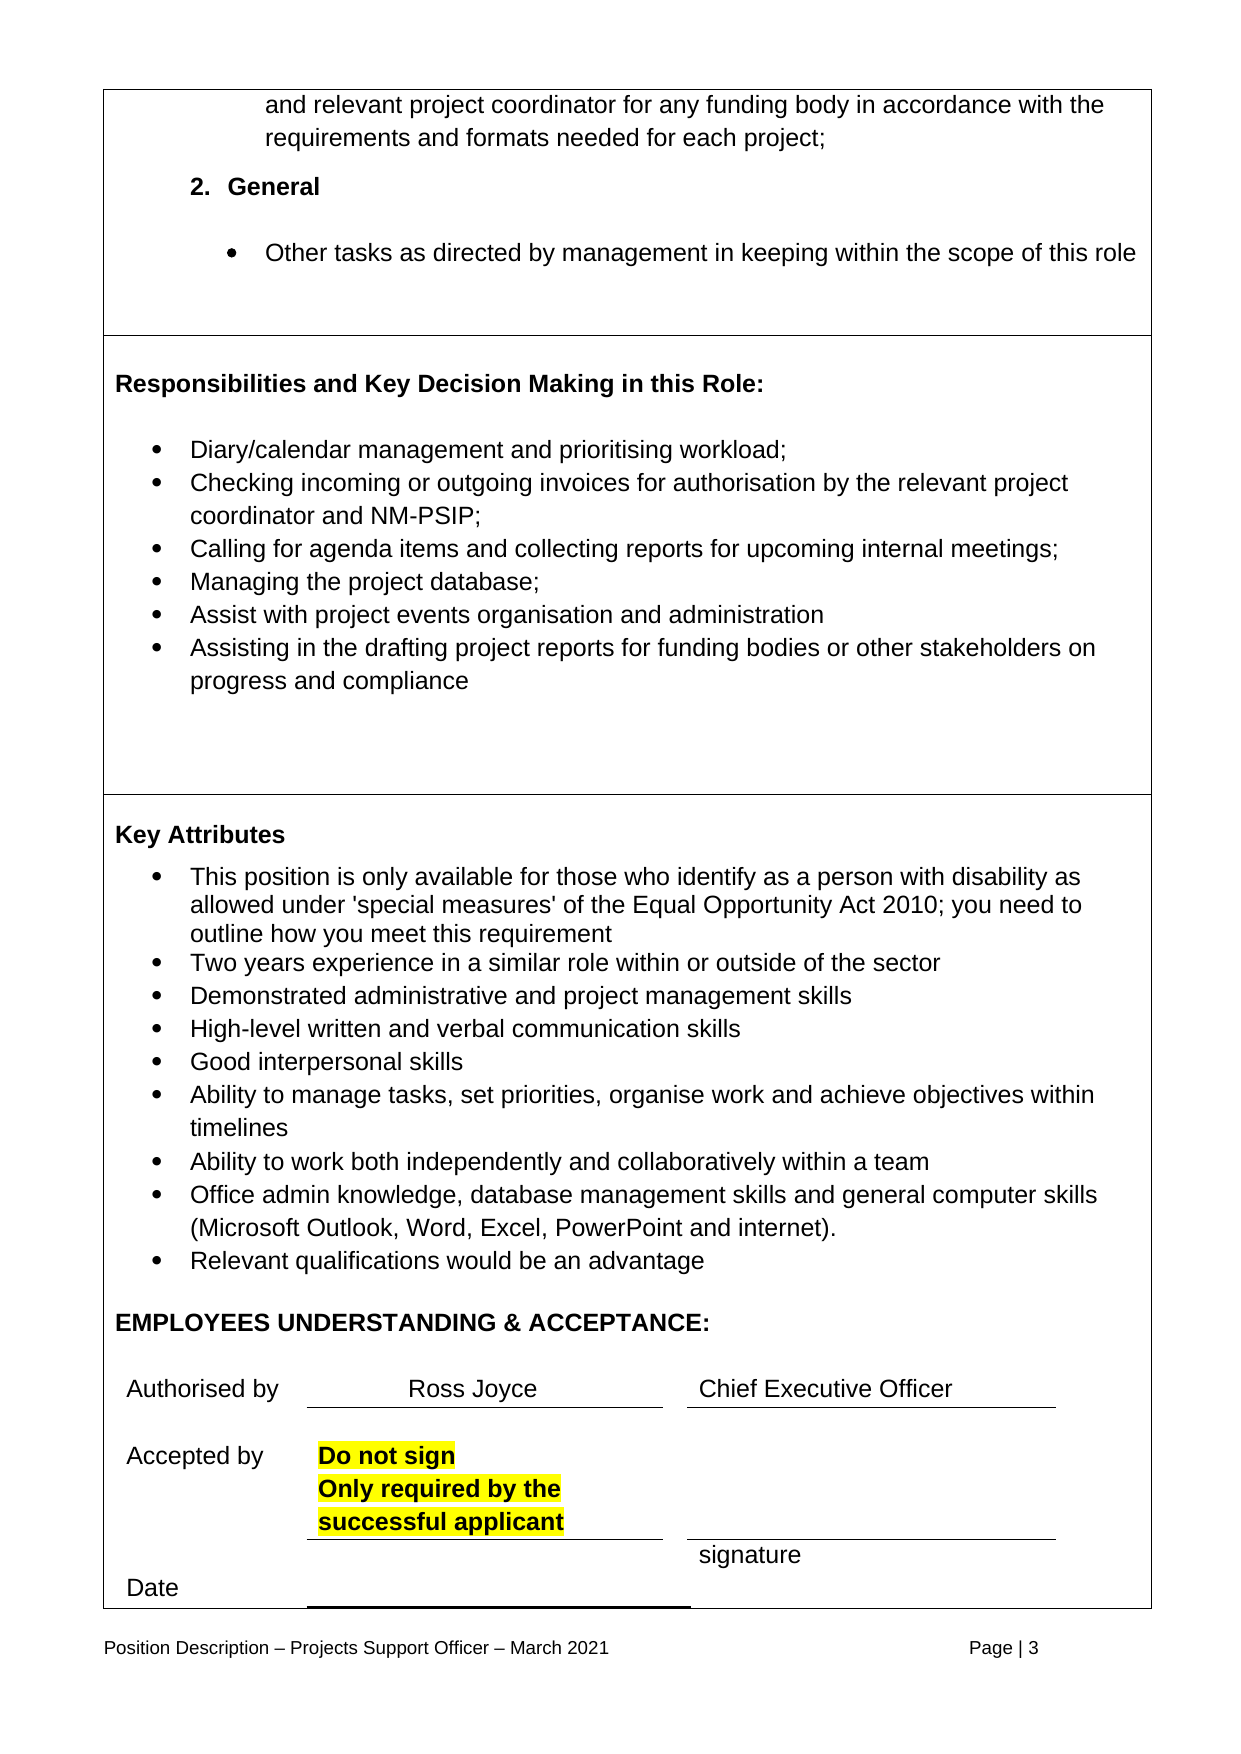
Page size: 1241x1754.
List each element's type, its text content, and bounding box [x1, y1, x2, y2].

table_cell Responsibilities and Key Decision Making in this Role: Diary/calendar management and prioritising workload; Checking incoming or outgoing invoices for authorisation by the relevant project coordinator and NM-PSIP; Calling for agenda items and collecting reports for upcoming internal meetings; Managing the project database; Assist with project events organisation and administration Assisting in the drafting project reports for funding bodies or other stakeholders on progress and compliance [104, 336, 1151, 794]
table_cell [104, 795, 1151, 1607]
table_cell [104, 90, 1151, 334]
